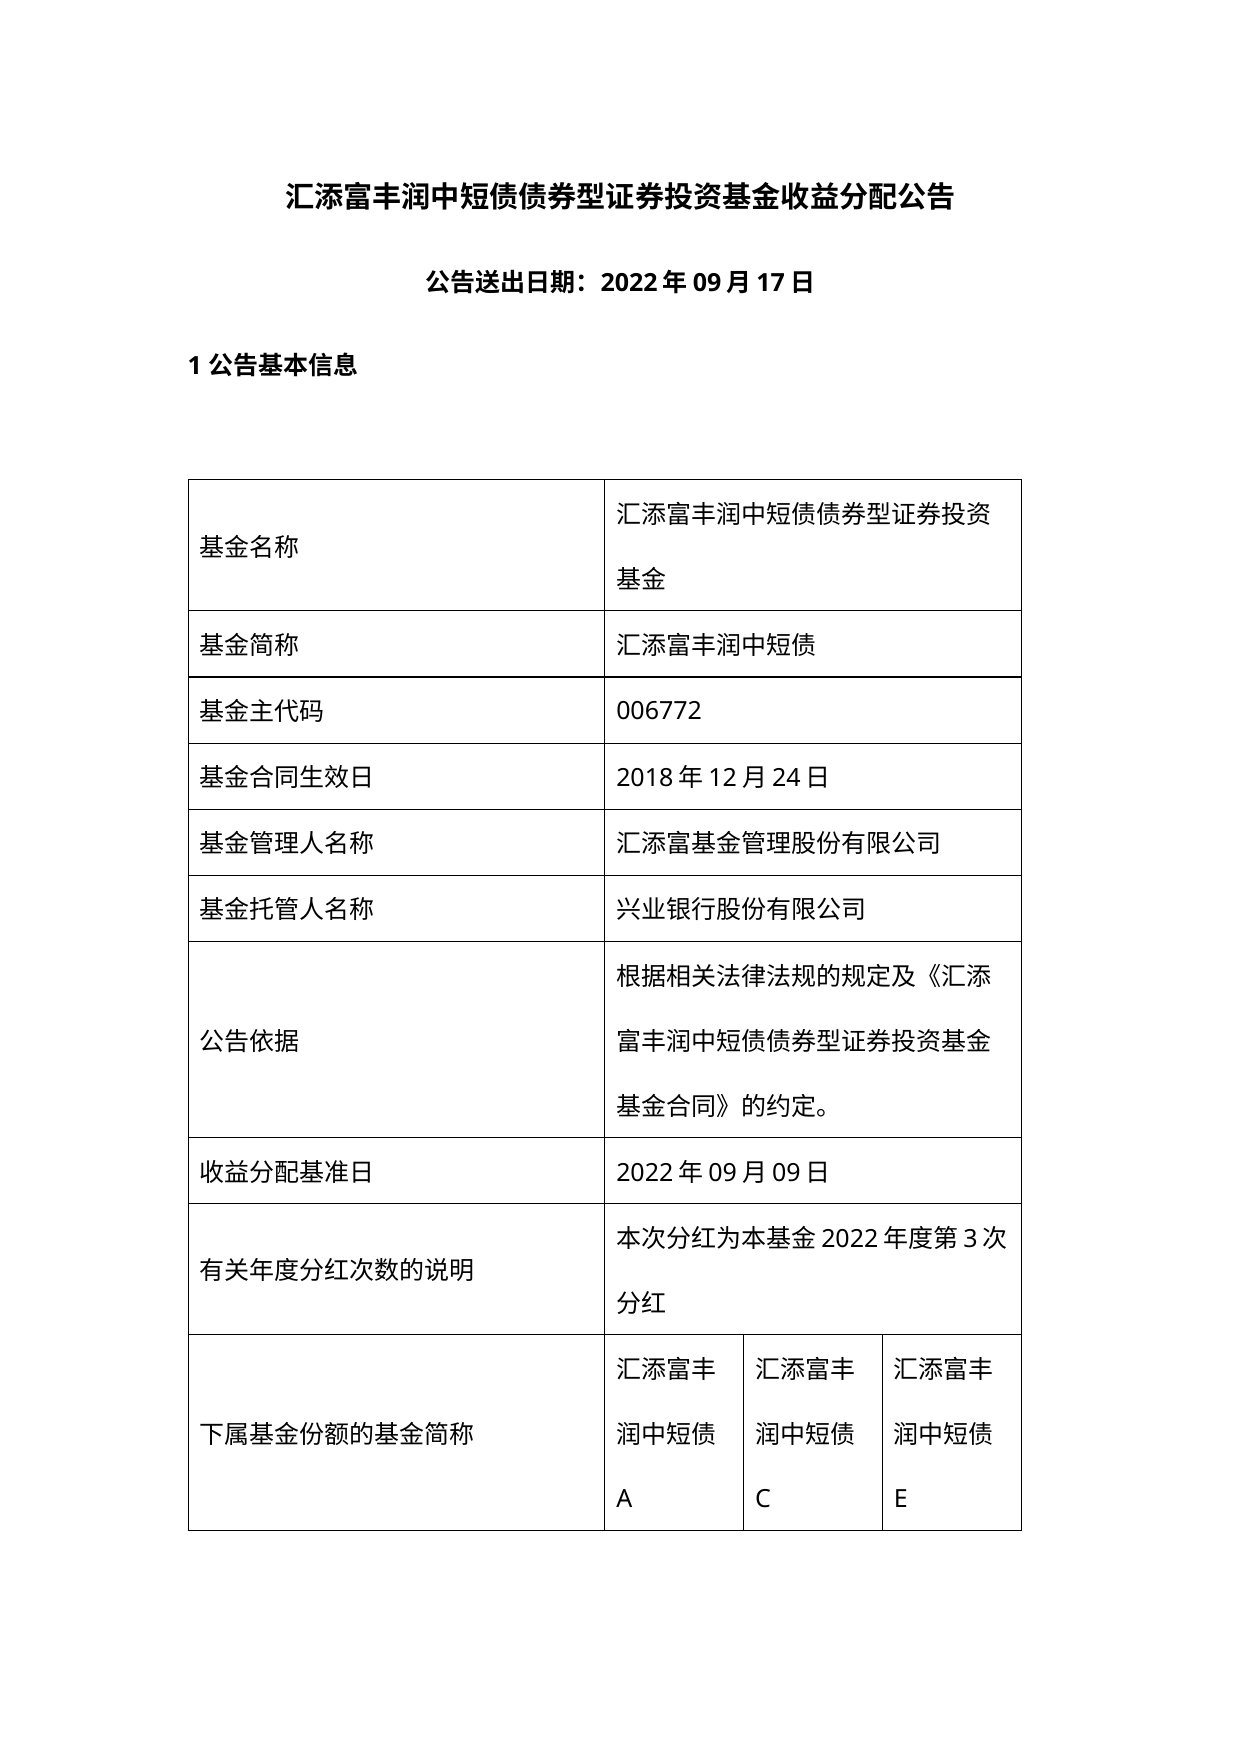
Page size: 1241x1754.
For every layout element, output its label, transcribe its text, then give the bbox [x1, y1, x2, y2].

table_cell 汇添富丰润中短债A [605, 1335, 743, 1530]
table_cell 公告依据 [189, 942, 604, 1137]
table_cell 2018年12月24日 [605, 744, 1021, 808]
table_cell 兴业银行股份有限公司 [605, 876, 1021, 941]
table_cell 汇添富基金管理股份有限公司 [605, 810, 1021, 874]
table_cell 基金管理人名称 [189, 810, 604, 874]
table_cell 汇添富丰润中短债E [883, 1335, 1021, 1530]
table_cell 基金合同生效日 [189, 744, 604, 808]
text 1 公告基本信息 [187, 331, 1053, 396]
table_cell 汇添富丰润中短债C [744, 1335, 882, 1530]
table_cell 基金托管人名称 [189, 876, 604, 941]
table_cell 基金简称 [189, 611, 604, 676]
text 公告送出日期：2022年09月17日 [187, 248, 1053, 313]
table_cell 根据相关法律法规的规定及《汇添富丰润中短债债券型证券投资基金基金合同》的约定。 [605, 942, 1021, 1137]
table_cell 基金主代码 [189, 678, 604, 742]
table_cell 本次分红为本基金2022年度第3次分红 [605, 1204, 1021, 1334]
table_cell 收益分配基准日 [189, 1138, 604, 1203]
table_header 汇添富丰润中短债债券型证券投资基金 [605, 480, 1021, 610]
table_cell 汇添富丰润中短债 [605, 611, 1021, 676]
table_cell 有关年度分红次数的说明 [189, 1204, 604, 1334]
text 汇添富丰润中短债债券型证券投资基金收益分配公告 [187, 162, 1053, 227]
table_header 基金名称 [189, 480, 604, 610]
table_cell 2022年09月09日 [605, 1138, 1021, 1203]
table_cell 006772 [605, 678, 1021, 742]
table_cell 下属基金份额的基金简称 [189, 1335, 604, 1530]
